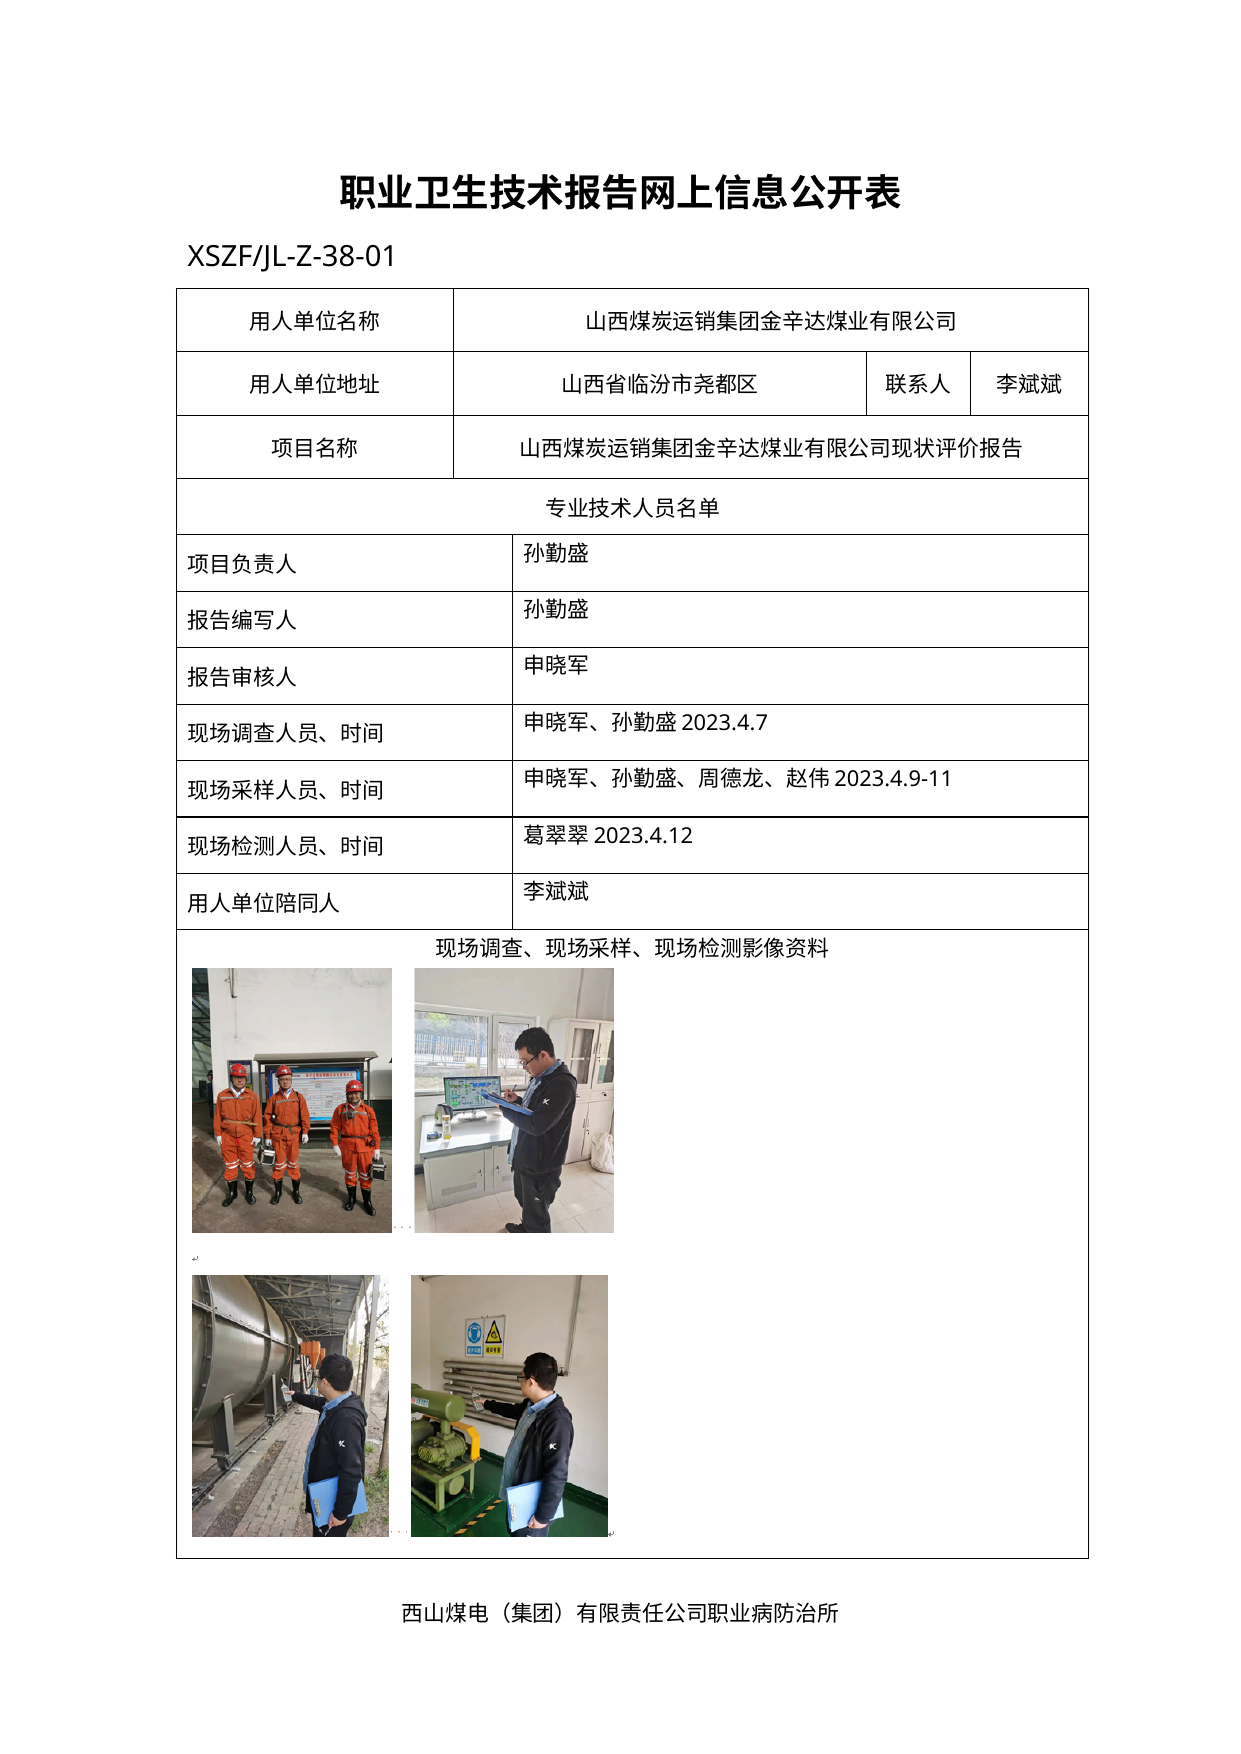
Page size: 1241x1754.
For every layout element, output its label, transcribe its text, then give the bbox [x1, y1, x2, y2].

table_cell 联系人 [867, 352, 970, 414]
table_header 用人单位名称 [177, 289, 453, 351]
table_cell 项目负责人 [177, 535, 512, 591]
table_cell 申晓军、孙勤盛2023.4.7 [513, 705, 1088, 760]
table_header 山西煤炭运销集团金辛达煤业有限公司 [454, 289, 1088, 351]
table_cell 报告审核人 [177, 648, 512, 703]
table_cell 孙勤盛 [513, 535, 1088, 591]
table_cell 现场检测人员、时间 [177, 818, 512, 873]
table_cell 孙勤盛 [513, 592, 1088, 647]
table_cell 用人单位地址 [177, 352, 453, 414]
table_cell 山西煤炭运销集团金辛达煤业有限公司现状评价报告 [454, 416, 1088, 478]
table_cell 专业技术人员名单 [177, 479, 1088, 534]
text XSZF/JL-Z-38-01 [187, 223, 1053, 288]
table_cell 申晓军、孙勤盛、周德龙、赵伟2023.4.9-11 [513, 761, 1088, 816]
picture [187, 962, 614, 1544]
table_cell 山西省临汾市尧都区 [454, 352, 866, 414]
table_cell 项目名称 [177, 416, 453, 478]
table_cell 李斌斌 [971, 352, 1088, 414]
table_cell 报告编写人 [177, 592, 512, 647]
table_cell 现场调查、现场采样、现场检测影像资料 [177, 930, 1088, 1558]
table_cell 申晓军 [513, 648, 1088, 703]
table_cell 现场采样人员、时间 [177, 761, 512, 816]
text 职业卫生技术报告网上信息公开表 [187, 158, 1053, 223]
table_cell 现场调查人员、时间 [177, 705, 512, 760]
table_cell 葛翠翠2023.4.12 [513, 818, 1088, 873]
table_cell 李斌斌 [513, 874, 1088, 929]
table_cell 用人单位陪同人 [177, 874, 512, 929]
